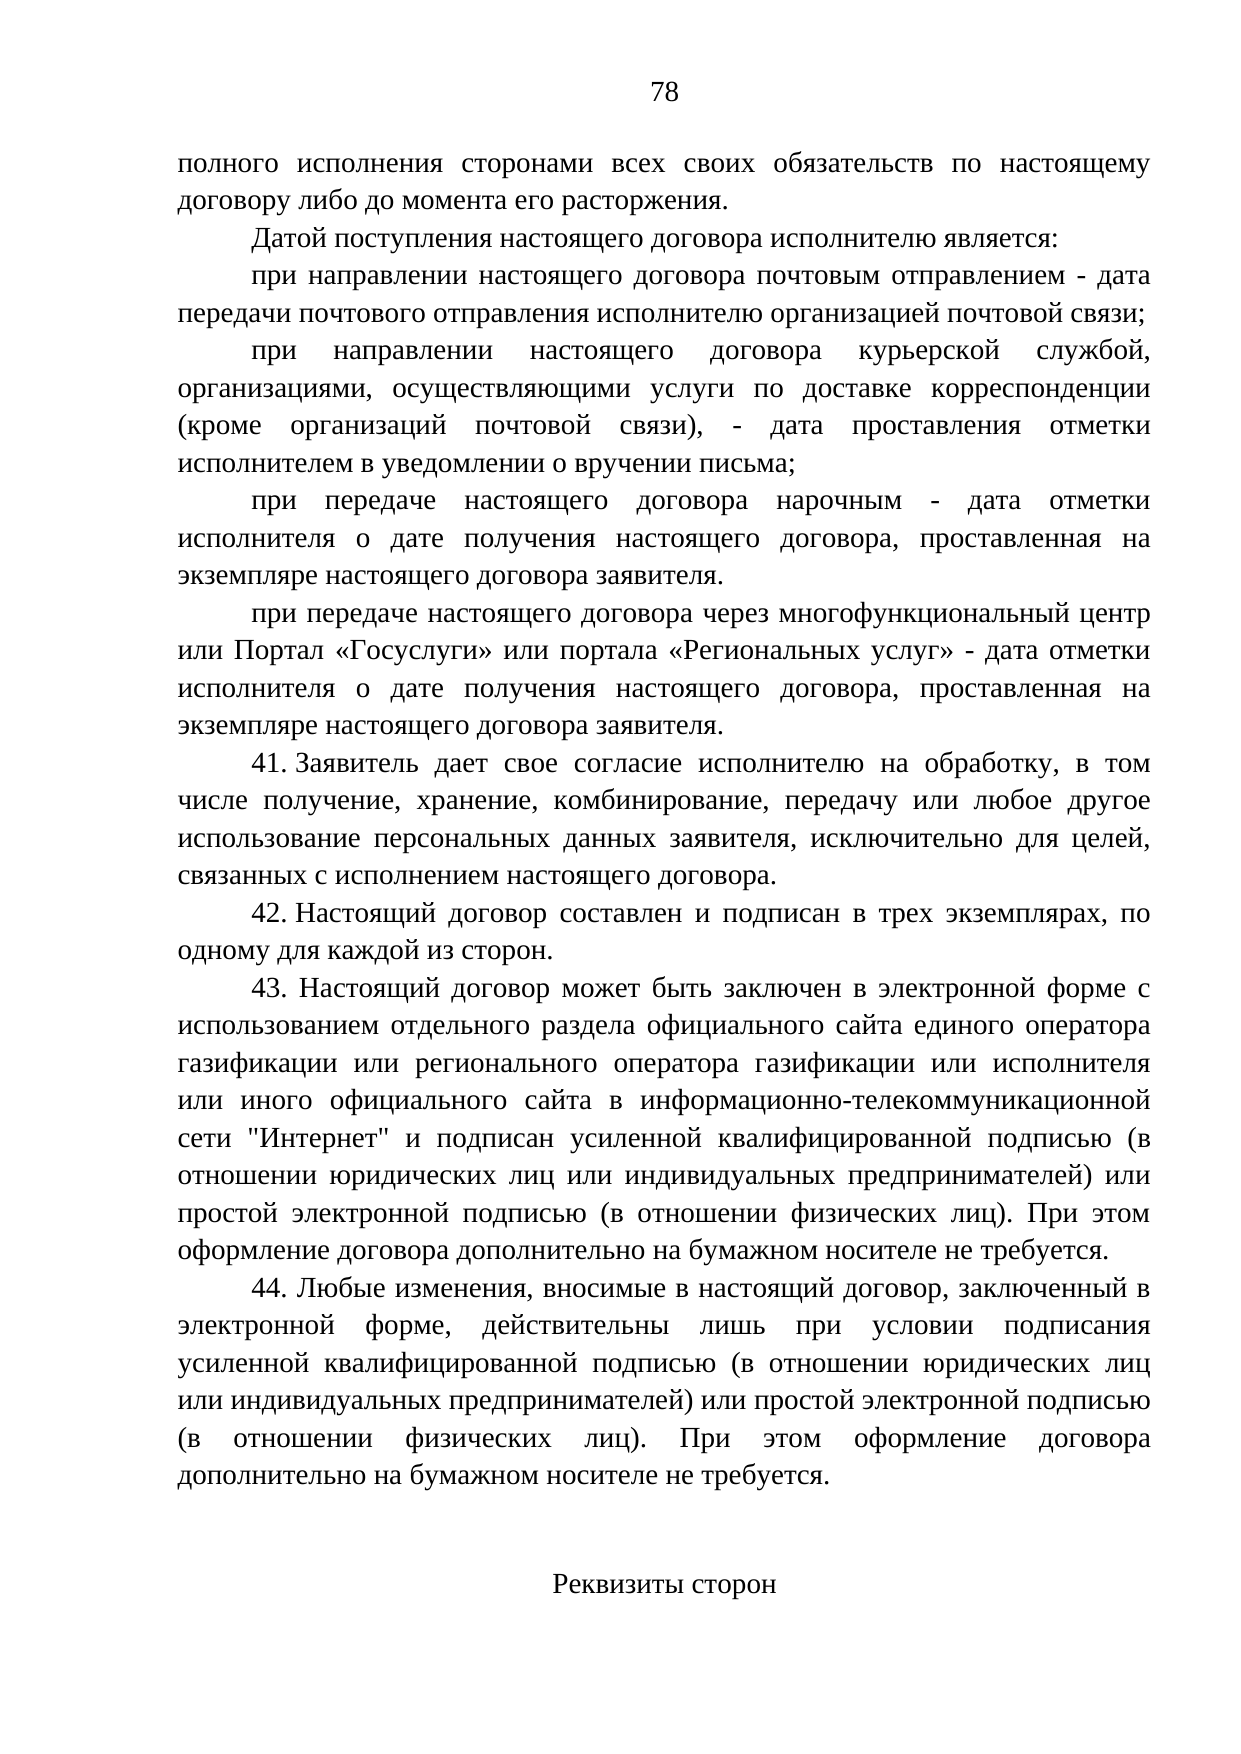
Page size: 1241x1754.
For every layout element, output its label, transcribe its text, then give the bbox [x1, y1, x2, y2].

text Реквизиты сторон [177, 1566, 1152, 1599]
text 42. Настоящий договор составлен и подписан в трех экземплярах, по одному для каждой из сторон. [177, 891, 1152, 966]
text 44. Любые изменения, вносимые в настоящий договор, заключенный в электронной форме, действительны лишь при условии подписания усиленной квалифицированной подписью (в отношении юридических лиц или индивидуальных предпринимателей) или простой электронной подписью (в отношении физических лиц). При этом оформление договора дополнительно на бумажном носителе не требуется. [177, 1266, 1152, 1491]
text Датой поступления настоящего договора исполнителю является: [177, 216, 1152, 253]
text 41. Заявитель дает свое согласие исполнителю на обработку, в том числе получение, хранение, комбинирование, передачу или любое другое использование персональных данных заявителя, исключительно для целей, связанных с исполнением настоящего договора. [177, 741, 1152, 891]
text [177, 141, 1152, 216]
text при передаче настоящего договора нарочным - дата отметки исполнителя о дате получения настоящего договора, проставленная на экземпляре настоящего договора заявителя. [177, 478, 1152, 591]
text при направлении настоящего договора почтовым отправлением - дата передачи почтового отправления исполнителю организацией почтовой связи; [177, 253, 1152, 328]
text при передаче настоящего договора через многофункциональный центр или Портал «Госуслуги» или портала «Региональных услуг» - дата отметки исполнителя о дате получения настоящего договора, проставленная на экземпляре настоящего договора заявителя. [177, 591, 1152, 741]
text при направлении настоящего договора курьерской службой, организациями, осуществляющими услуги по доставке корреспонденции (кроме организаций почтовой связи), - дата проставления отметки исполнителем в уведомлении о вручении письма; [177, 328, 1152, 478]
text 43. Настоящий договор может быть заключен в электронной форме с использованием отдельного раздела официального сайта единого оператора газификации или регионального оператора газификации или исполнителя или иного официального сайта в информационно-телекоммуникационной сети "Интернет" и подписан усиленной квалифицированной подписью (в отношении юридических лиц или индивидуальных предпринимателей) или простой электронной подписью (в отношении физических лиц). При этом оформление договора дополнительно на бумажном носителе не требуется. [177, 966, 1152, 1266]
